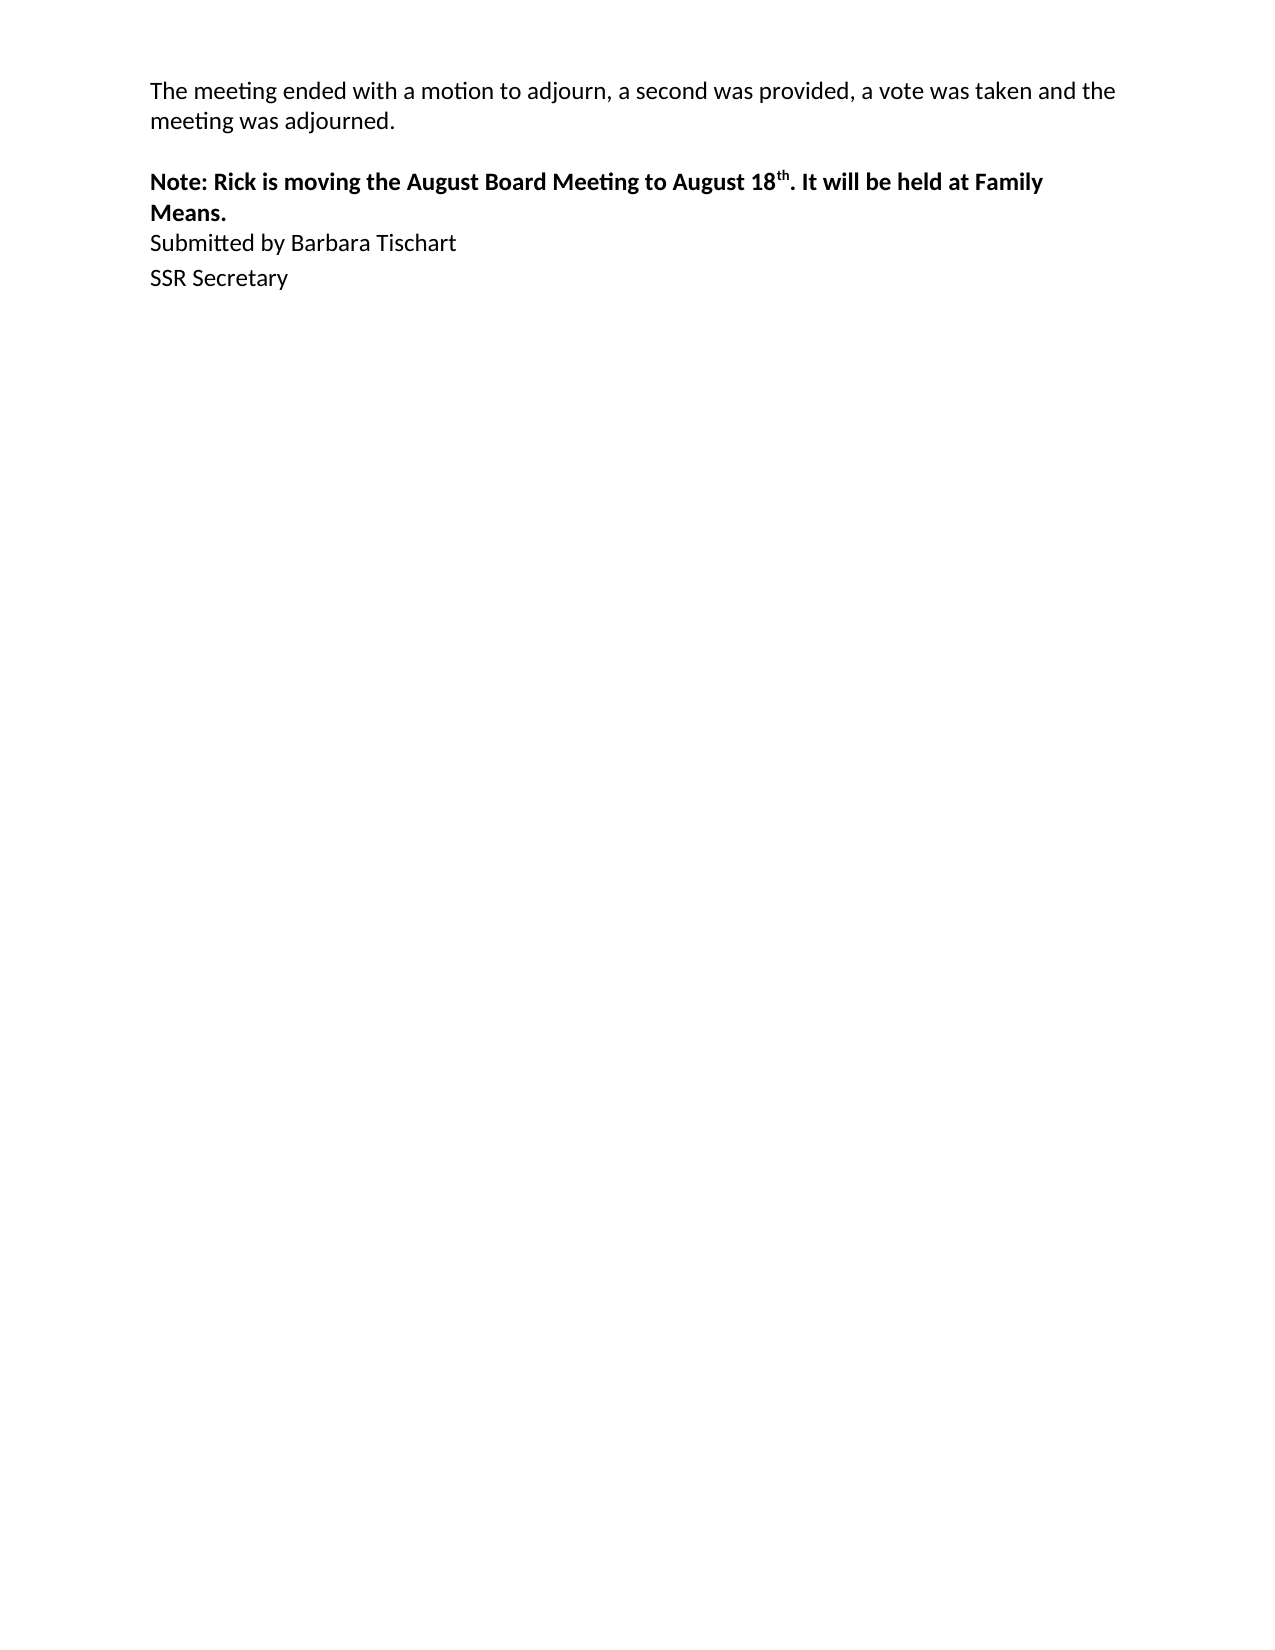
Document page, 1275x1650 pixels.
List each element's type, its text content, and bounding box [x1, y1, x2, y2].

list Note: Rick is moving the August Board Meeting to August 18th. It will be held at Family Means. [150, 167, 1125, 228]
text Submitted by Barbara Tischart SSR Secretary [150, 228, 1125, 293]
list The meeting ended with a motion to adjourn, a second was provided, a vote was taken and the meeting was adjourned. [150, 75, 1125, 136]
